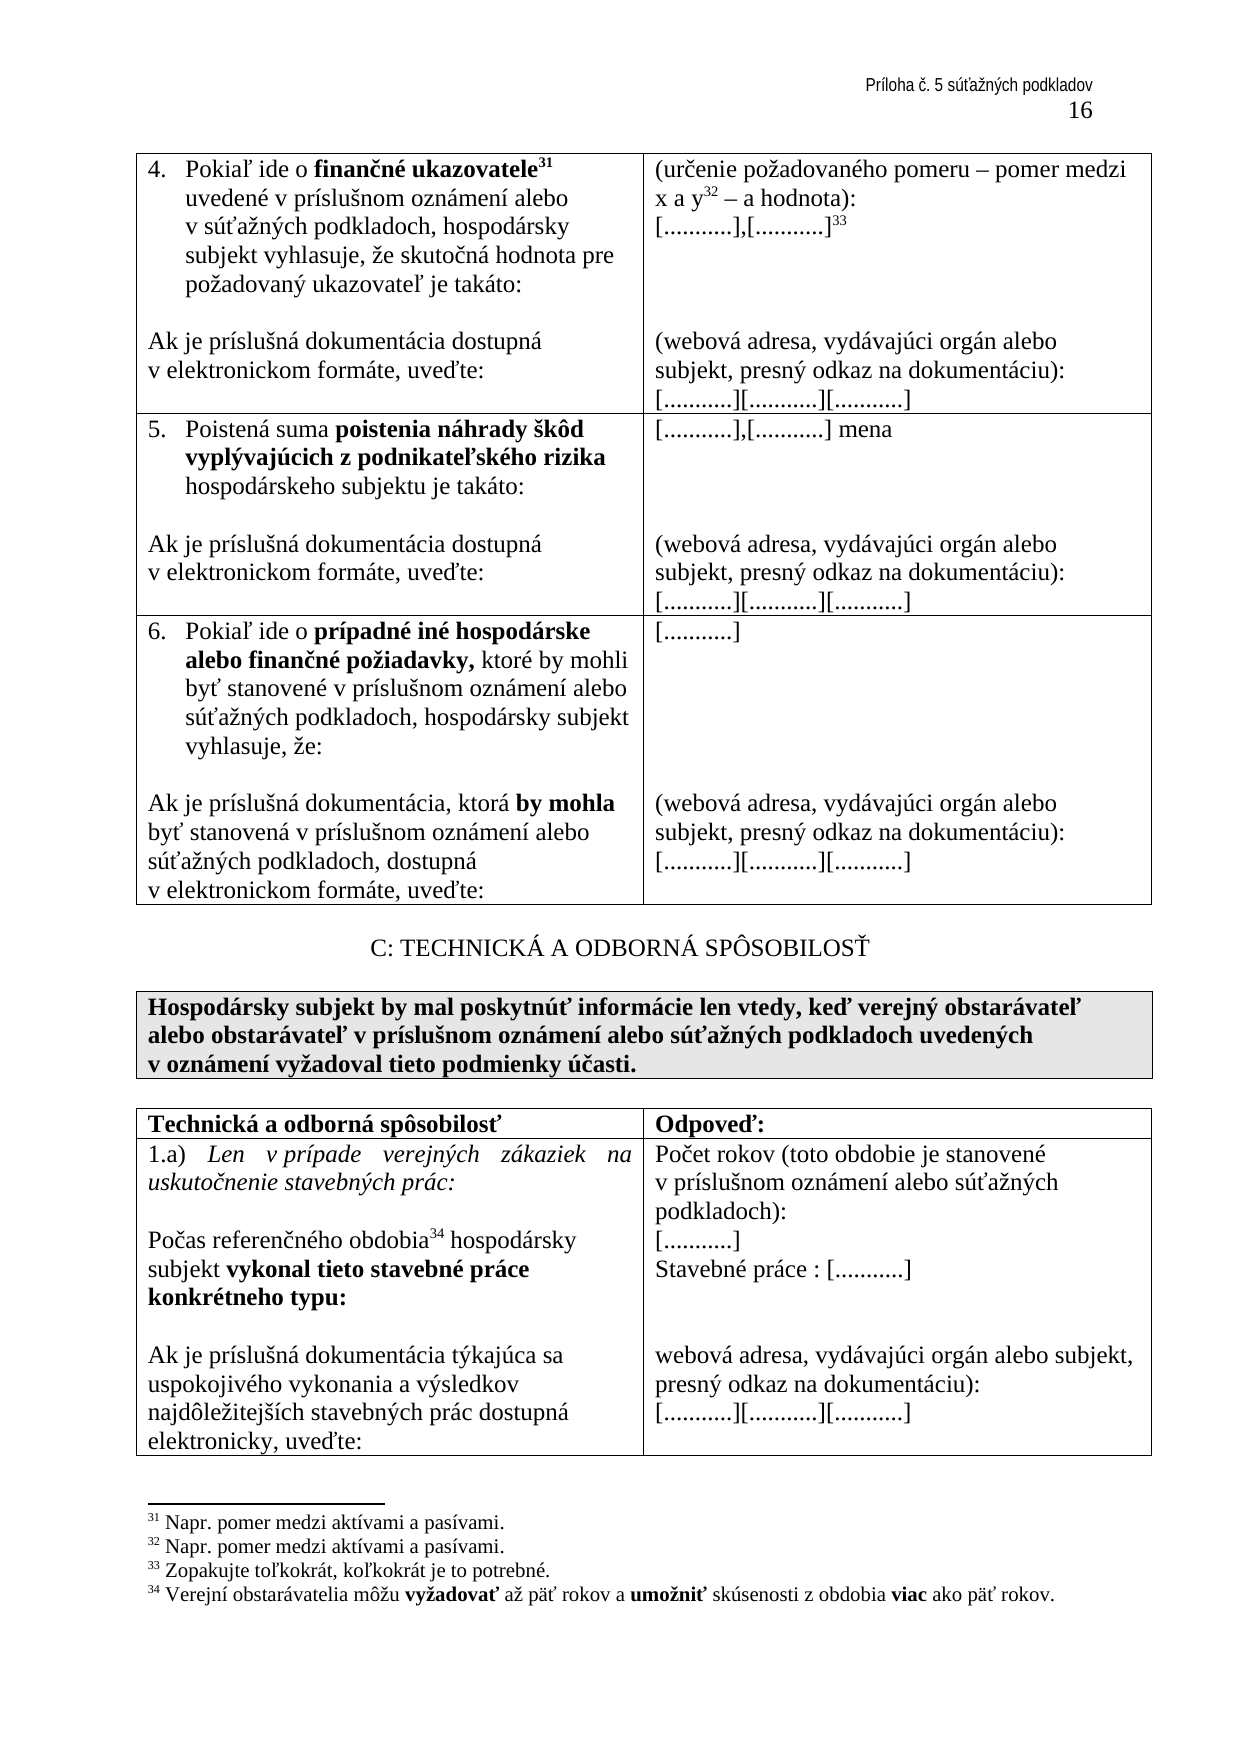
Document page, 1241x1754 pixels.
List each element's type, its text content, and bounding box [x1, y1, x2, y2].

table_cell 1.a) Len v prípade verejných zákaziek na uskutočnenie stavebných prác: Počas referenčného obdobia hospodársky subjekt vykonal tieto stavebné práce konkrétneho typu: Ak je príslušná dokumentácia týkajúca sa uspokojivého vykonania a výsledkov najdôležitejších stavebných prác dostupná elektronicky, uveďte: [137, 1139, 643, 1455]
table_header Technická a odborná spôsobilosť [137, 1109, 643, 1138]
table_cell Pokiaľ ide o prípadné iné hospodárske alebo finančné požiadavky, ktoré by mohli byť stanovené v príslušnom oznámení alebo súťažných podkladoch, hospodársky subjekt vyhlasuje, že: Ak je príslušná dokumentácia, ktorá by mohla byť stanovená v príslušnom oznámení alebo súťažných podkladoch, dostupná v elektronickom formáte, uveďte: [137, 616, 643, 903]
table_cell [...........] (webová adresa, vydávajúci orgán alebo subjekt, presný odkaz na dokumentáciu): [...........][...........][...........] [644, 616, 1151, 903]
table_cell Poistená suma poistenia náhrady škôd vyplývajúcich z podnikateľského rizika hospodárskeho subjektu je takáto: Ak je príslušná dokumentácia dostupná v elektronickom formáte, uveďte: [137, 414, 643, 615]
table_cell [...........],[...........] mena (webová adresa, vydávajúci orgán alebo subjekt, presný odkaz na dokumentáciu): [...........][...........][...........] [644, 414, 1151, 615]
text C: TECHNICKÁ A ODBORNÁ SPÔSOBILOSŤ [148, 933, 1093, 962]
table_cell Počet rokov (toto obdobie je stanovené v príslušnom oznámení alebo súťažných podkladoch): [...........] Stavebné práce : [...........] webová adresa, vydávajúci orgán alebo subjekt, presný odkaz na dokumentáciu): [...........][...........][...........] [644, 1139, 1151, 1455]
table_header Hospodársky subjekt by mal poskytnúť informácie len vtedy, keď verejný obstarávateľ alebo obstarávateľ v príslušnom oznámení alebo súťažných podkladoch uvedených v oznámení vyžadoval tieto podmienky účasti. [137, 992, 1152, 1078]
table_header (určenie požadovaného pomeru – pomer medzi x a y – a hodnota): [...........],[...........] (webová adresa, vydávajúci orgán alebo subjekt, presný odkaz na dokumentáciu): [...........][...........][...........] [644, 154, 1151, 413]
table_header Odpoveď: [644, 1109, 1151, 1138]
table_header Pokiaľ ide o finančné ukazovatele uvedené v príslušnom oznámení alebo v súťažných podkladoch, hospodársky subjekt vyhlasuje, že skutočná hodnota pre požadovaný ukazovateľ je takáto: Ak je príslušná dokumentácia dostupná v elektronickom formáte, uveďte: [137, 154, 643, 413]
